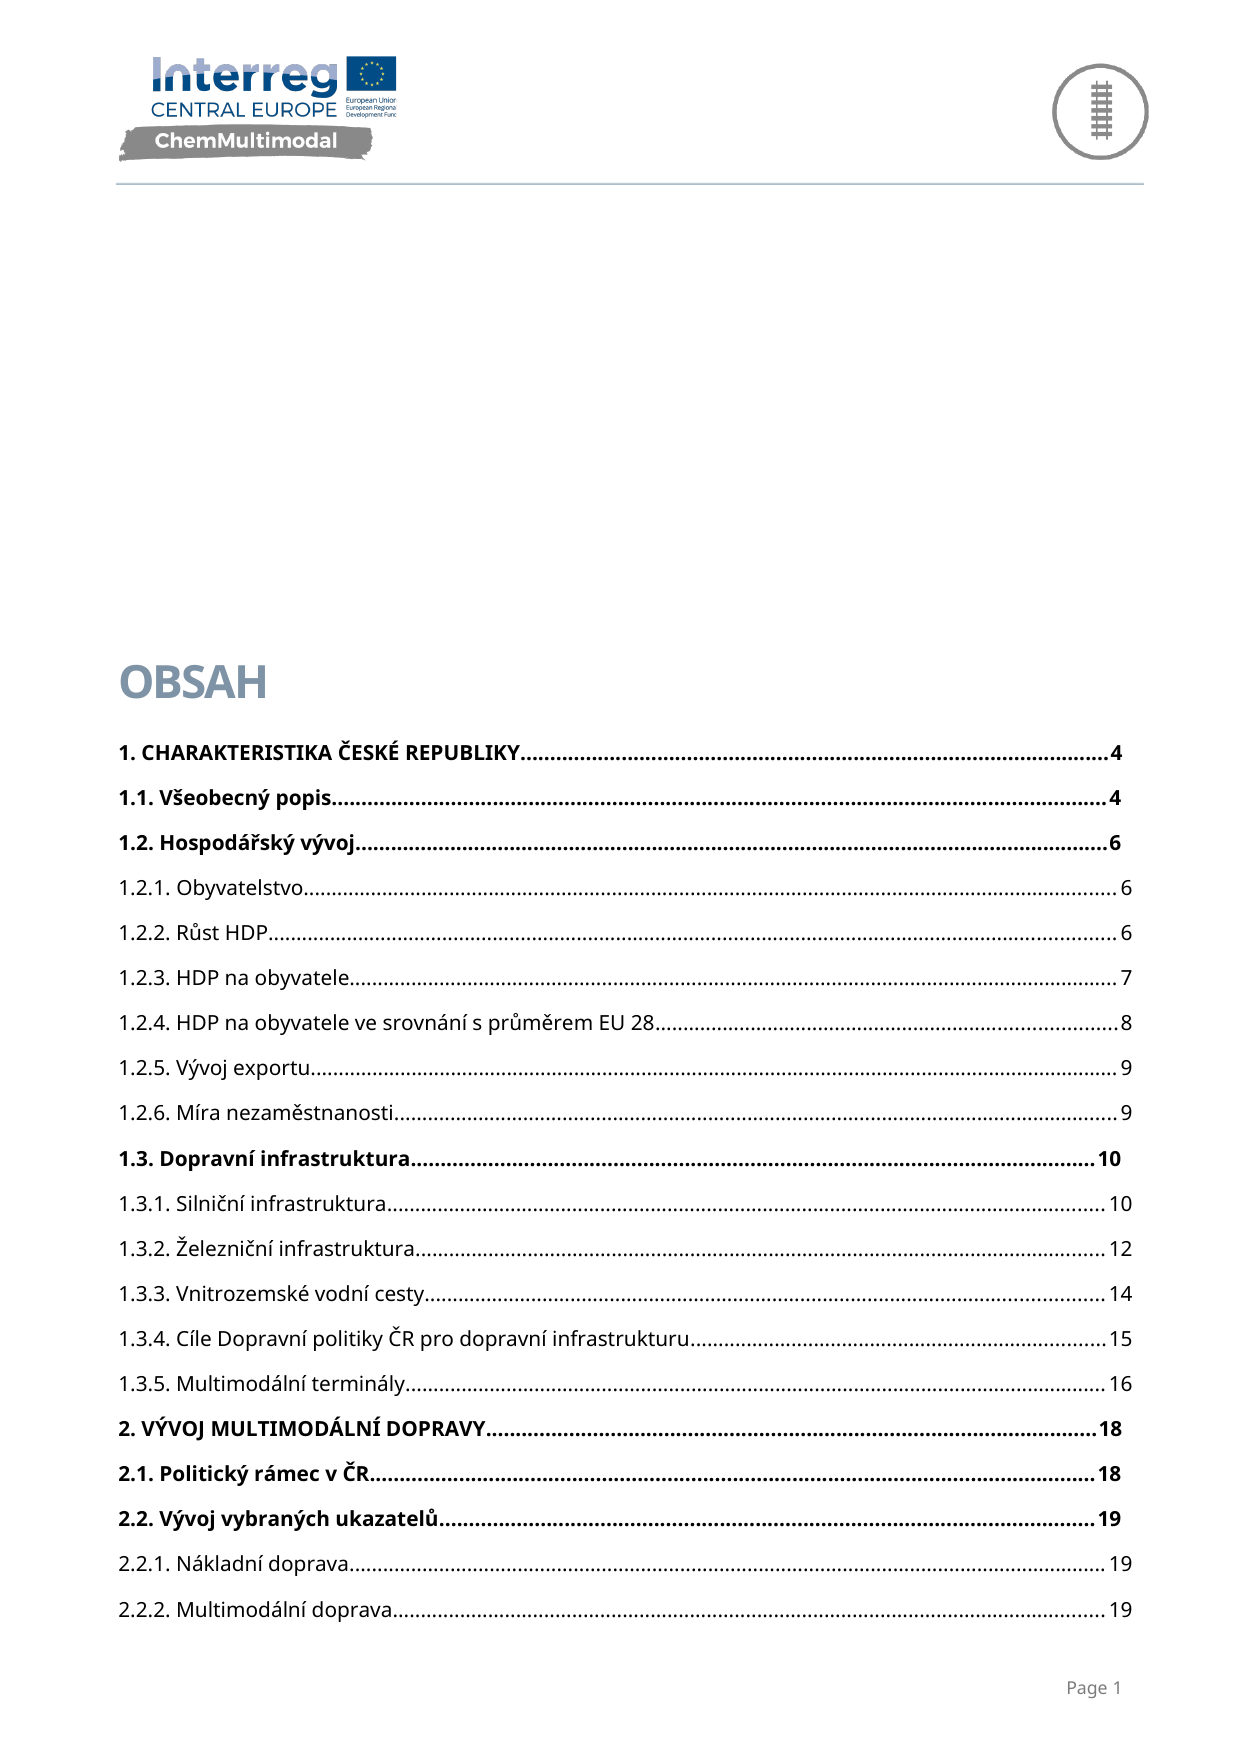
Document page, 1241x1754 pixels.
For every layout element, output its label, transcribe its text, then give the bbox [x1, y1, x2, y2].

text 1.2. Hospodářský vývoj 6 [118, 828, 1122, 856]
text 1.3.2. Železniční infrastruktura 12 [118, 1234, 1122, 1262]
text 1.3.5. Multimodální terminály 16 [118, 1369, 1122, 1398]
text 1.2.6. Míra nezaměstnanosti 9 [118, 1098, 1122, 1127]
text 1.1. Všeobecný popis 4 [118, 783, 1122, 811]
text 2. Vývoj multimodální dopravy 18 [118, 1414, 1122, 1443]
text 1.2.4. HDP na obyvatele ve srovnání s průměrem EU 28 8 [118, 1008, 1122, 1037]
text 1.2.3. HDP na obyvatele 7 [118, 963, 1122, 992]
text 1.3.1. Silniční infrastruktura 10 [118, 1189, 1122, 1217]
text 1.2.1. Obyvatelstvo 6 [118, 873, 1122, 901]
text 1.3.3. Vnitrozemské vodní cesty 14 [118, 1279, 1122, 1307]
text 2.2. Vývoj vybraných ukazatelů 19 [118, 1504, 1122, 1533]
picture [54, 1, 1190, 238]
text 1.3. Dopravní infrastruktura 10 [118, 1144, 1122, 1172]
text 1.2.2. Růst HDP 6 [118, 918, 1122, 947]
text 1.3.4. Cíle Dopravní politiky ČR pro dopravní infrastrukturu 15 [118, 1324, 1122, 1352]
text 1. Charakteristika České republiky 4 [118, 738, 1122, 766]
text 2.2.2. Multimodální doprava 19 [118, 1595, 1122, 1623]
text 2.1. Politický rámec v ČR 18 [118, 1459, 1122, 1488]
text 2.2.1. Nákladní doprava 19 [118, 1549, 1122, 1578]
text 1.2.5. Vývoj exportu 9 [118, 1053, 1122, 1082]
